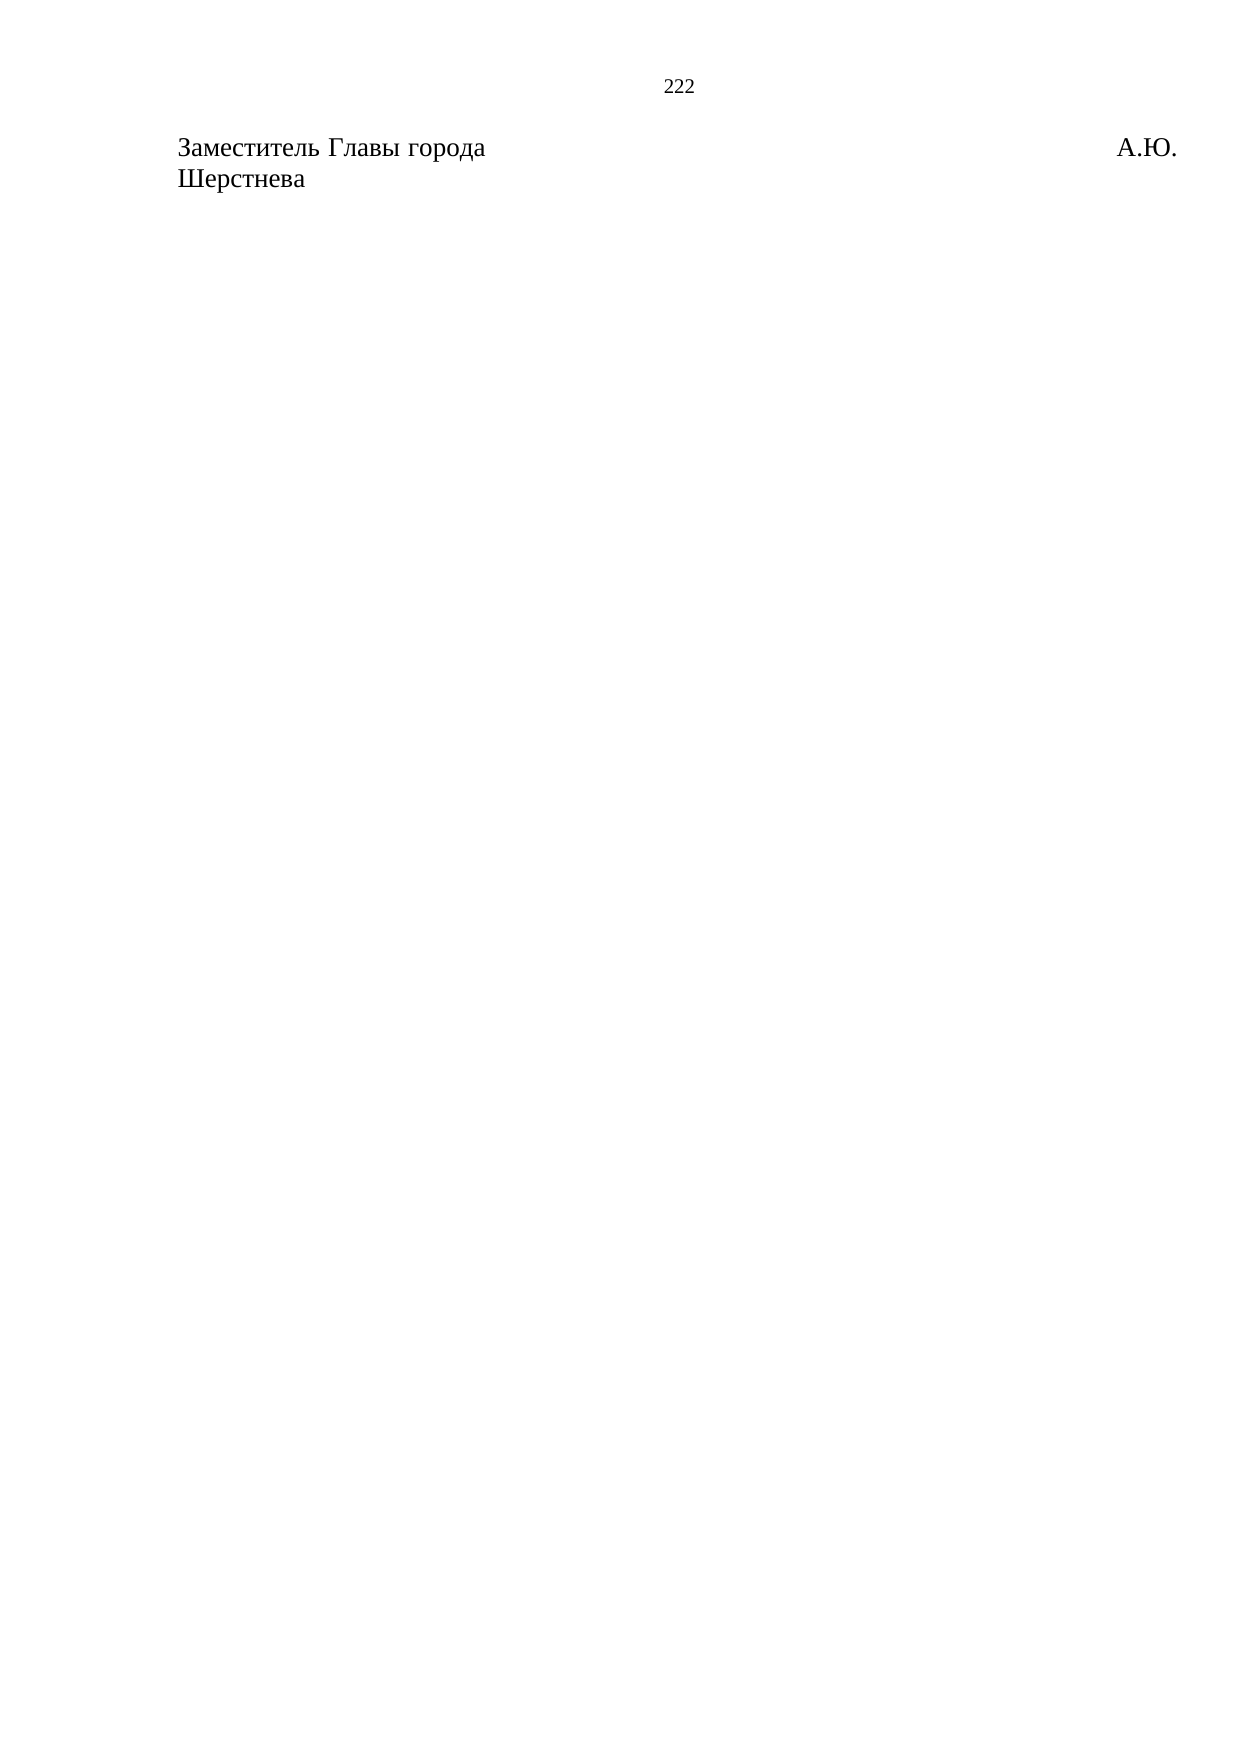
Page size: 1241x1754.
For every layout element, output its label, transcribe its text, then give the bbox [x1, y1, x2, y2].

text Заместитель Главы города А.Ю. Шерстнева [177, 131, 1181, 194]
